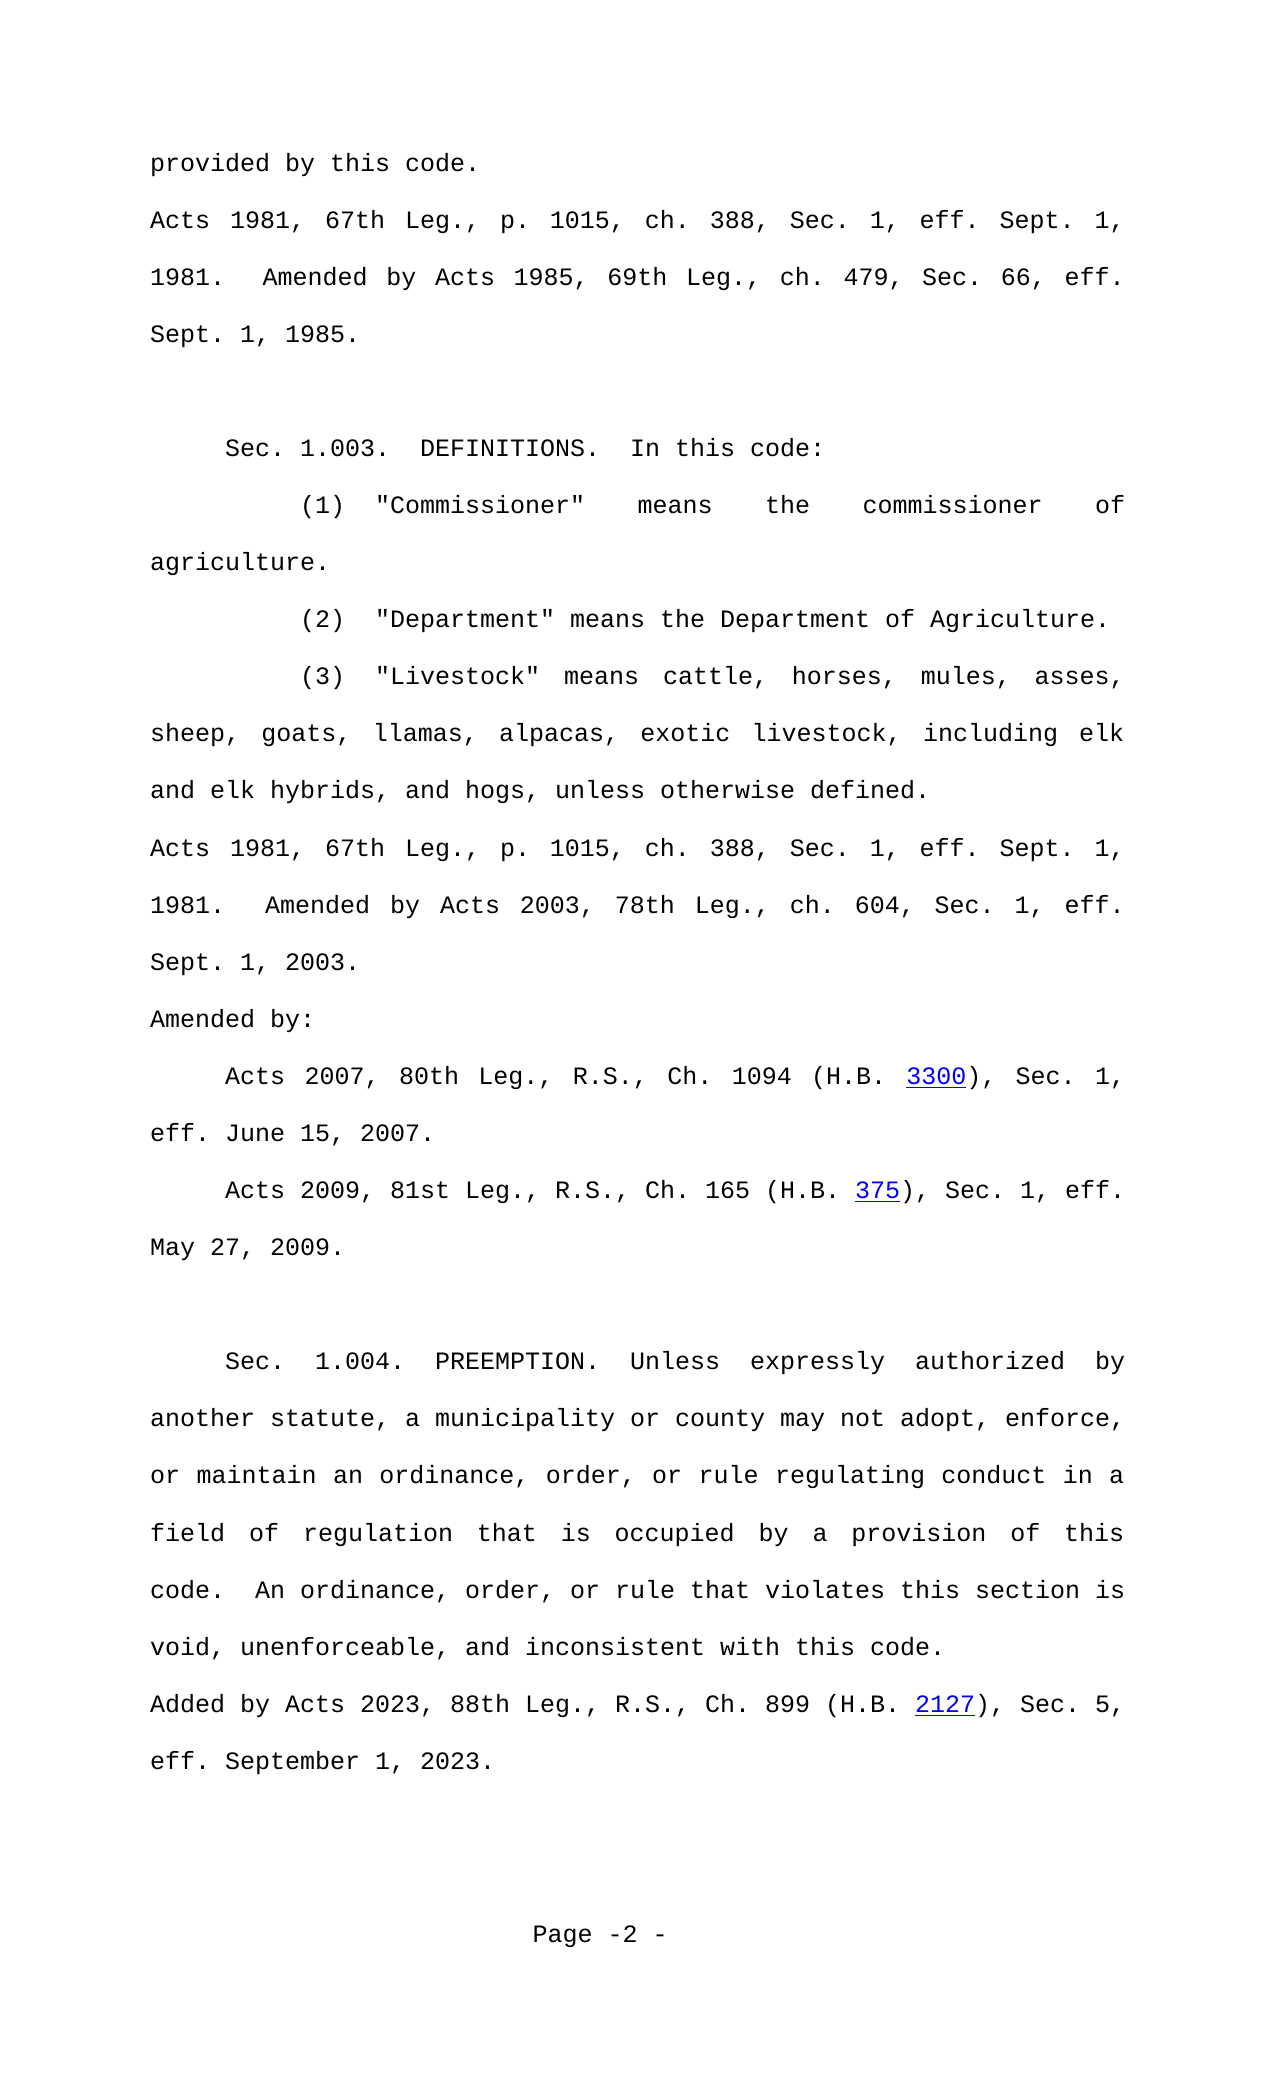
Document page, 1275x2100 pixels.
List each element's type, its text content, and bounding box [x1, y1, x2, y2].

text Amended by: [150, 1006, 1125, 1035]
text Acts 1981, 67th Leg., p. 1015, ch. 388, Sec. 1, eff. Sept. 1, 1981. Amended by Acts 2003, 78th Leg., ch. 604, Sec. 1, eff. Sept. 1, 2003. [150, 835, 1125, 978]
text (3) "Livestock" means cattle, horses, mules, asses, sheep, goats, llamas, alpacas, exotic livestock, including elk and elk hybrids, and hogs, unless otherwise defined. [150, 664, 1125, 806]
text (1) "Commissioner" means the commissioner of agriculture. [150, 492, 1125, 578]
text Acts 2007, 80th Leg., R.S., Ch. 1094 (H.B. 3300), Sec. 1, eff. June 15, 2007. [150, 1063, 1125, 1149]
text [150, 150, 1125, 178]
text Added by Acts 2023, 88th Leg., R.S., Ch. 899 (H.B. 2127), Sec. 5, eff. September 1, 2023. [150, 1691, 1125, 1777]
text (2) "Department" means the Department of Agriculture. [150, 607, 1125, 635]
text Acts 1981, 67th Leg., p. 1015, ch. 388, Sec. 1, eff. Sept. 1, 1981. Amended by Acts 1985, 69th Leg., ch. 479, Sec. 66, eff. Sept. 1, 1985. [150, 207, 1125, 350]
text Sec. 1.003. DEFINITIONS. In this code: [150, 435, 1125, 464]
text Acts 2009, 81st Leg., R.S., Ch. 165 (H.B. 375), Sec. 1, eff. May 27, 2009. [150, 1177, 1125, 1263]
text Sec. 1.004. PREEMPTION. Unless expressly authorized by another statute, a municipality or county may not adopt, enforce, or maintain an ordinance, order, or rule regulating conduct in a field of regulation that is occupied by a provision of this code. An ordinance, order, or rule that violates this section is void, unenforceable, and inconsistent with this code. [150, 1349, 1125, 1663]
